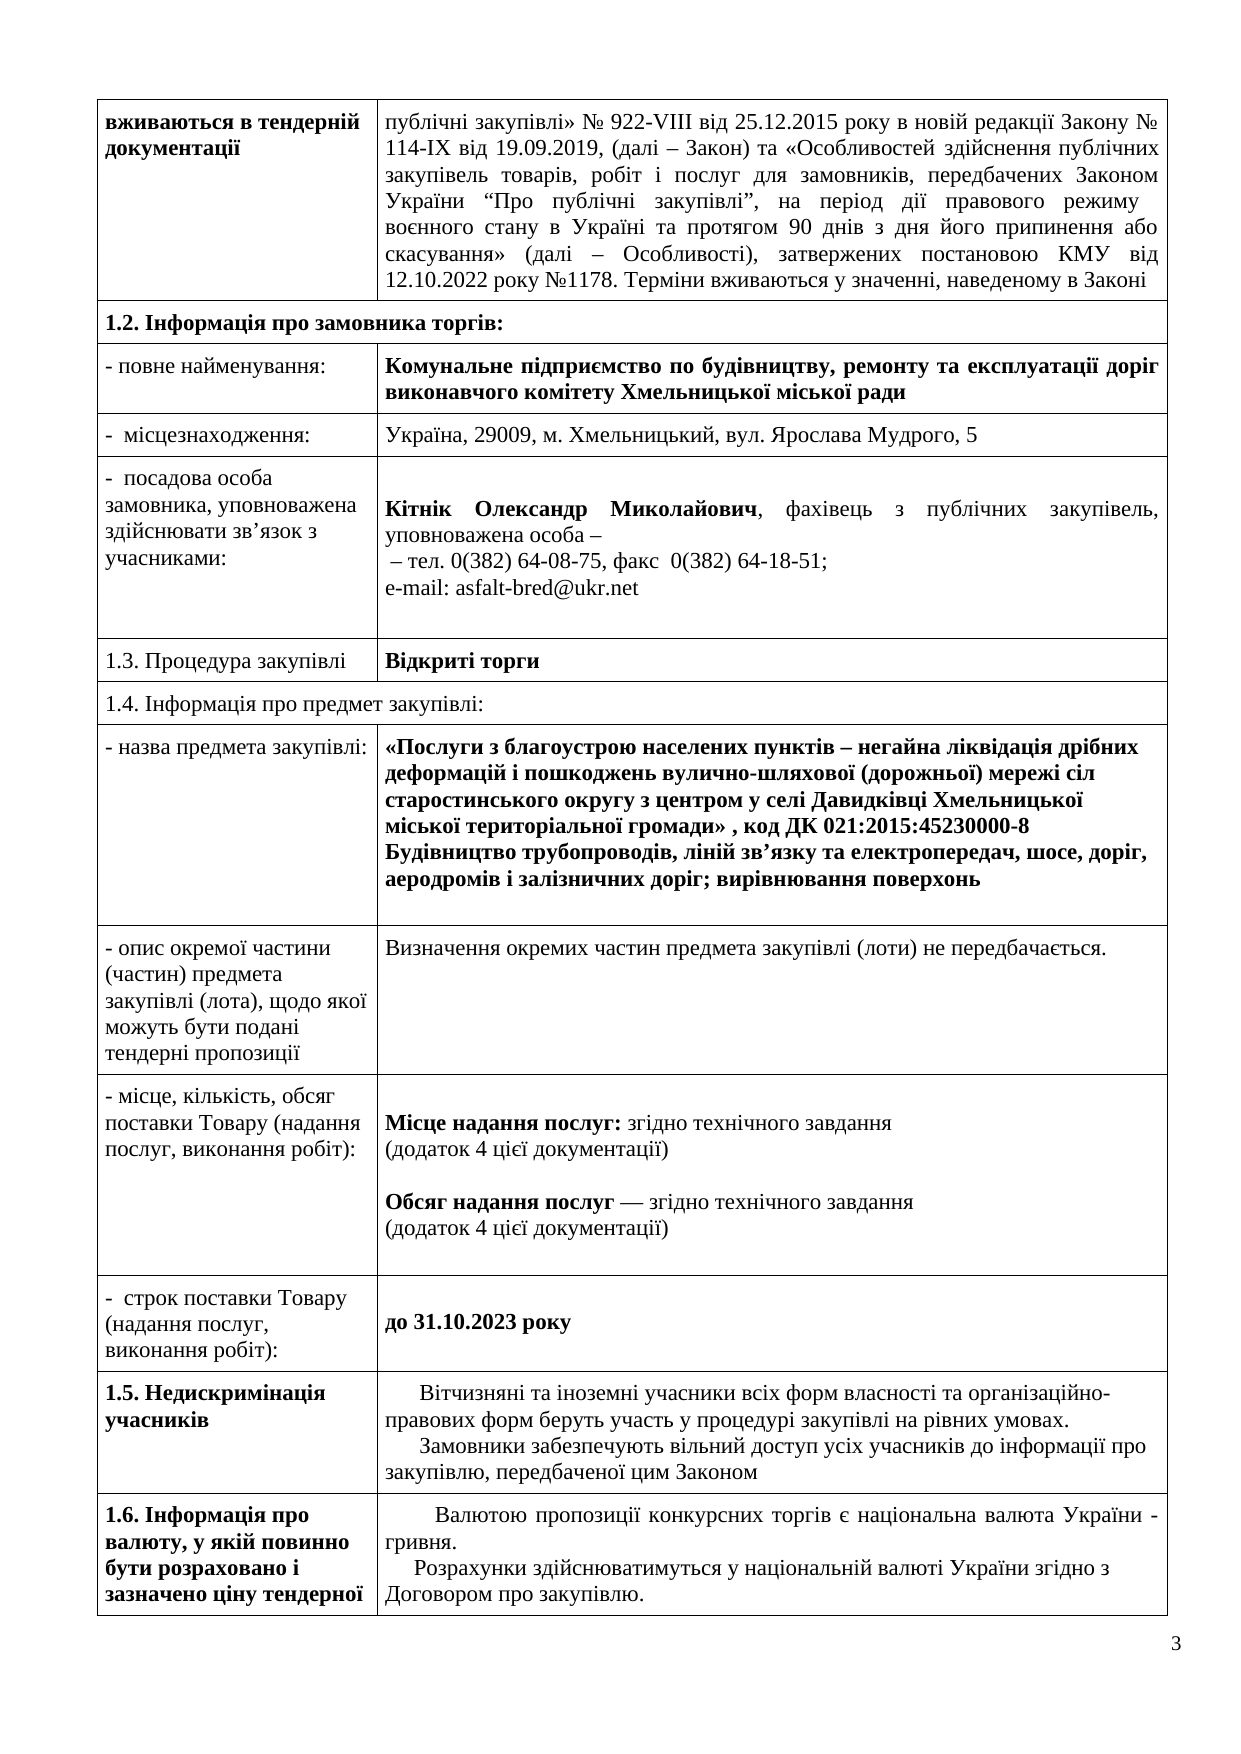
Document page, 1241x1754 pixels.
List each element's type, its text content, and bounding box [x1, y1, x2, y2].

table_cell 1.4. Інформація про предмет закупівлі: [98, 682, 1167, 724]
table_cell - місце, кількість, обсяг поставки Товару (надання послуг, виконання робіт): [98, 1075, 377, 1275]
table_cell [98, 100, 377, 300]
table_cell 1.5. Недискримінація учасників [98, 1372, 377, 1493]
table_cell Україна, 29009, м. Хмельницький, вул. Ярослава Мудрого, 5 [378, 414, 1167, 456]
table_cell - назва предмета закупівлі: [98, 725, 377, 925]
table_cell - опис окремої частини (частин) предмета закупівлі (лота), щодо якої можуть бути подані тендерні пропозиції [98, 926, 377, 1074]
table_cell Відкриті торги [378, 639, 1167, 681]
table_cell Кітнік Олександр Миколайович, фахівець з публічних закупівель, уповноважена особа – – тел. 0(382) 64-08-75, факс 0(382) 64-18-51; е-mail: asfalt-bred@ukr.net [378, 457, 1167, 638]
table_cell Визначення окремих частин предмета закупівлі (лоти) не передбачається. [378, 926, 1167, 1074]
table_cell - строк поставки Товару (надання послуг, виконання робіт): [98, 1276, 377, 1371]
table_cell «Послуги з благоустрою населених пунктів – негайна ліквідація дрібних деформацій і пошкоджень вулично-шляхової (дорожньої) мережі сіл старостинського округу з центром у селі Давидківці Хмельницької міської територіальної громади» , код ДК 021:2015:45230000-8 Будівництво трубопроводів, ліній зв’язку та електропередач, шосе, доріг, аеродромів і залізничних доріг; вирівнювання поверхонь [378, 725, 1167, 925]
table_cell - повне найменування: [98, 344, 377, 413]
table_cell Комунальне підприємство по будівництву, ремонту та експлуатації доріг виконавчого комітету Хмельницької міської ради [378, 344, 1167, 413]
table_cell - посадова особа замовника, уповноважена здійснювати зв’язок з учасниками: [98, 457, 377, 638]
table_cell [378, 1494, 1167, 1615]
table_cell - місцезнаходження: [98, 414, 377, 456]
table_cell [98, 1494, 377, 1615]
table_cell 1.3. Процедура закупівлі [98, 639, 377, 681]
table_cell Вітчизняні та іноземні учасники всіх форм власності та організаційно-правових форм беруть участь у процедурі закупівлі на рівних умовах. Замовники забезпечують вільний доступ усіх учасників до інформації про закупівлю, передбаченої цим Законом [378, 1372, 1167, 1493]
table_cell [378, 100, 1167, 300]
table_cell до 31.10.2023 року [378, 1276, 1167, 1371]
table_cell 1.2. Інформація про замовника торгів: [98, 301, 1167, 343]
table_cell Місце надання послуг: згідно технічного завдання (додаток 4 цієї документації) Обсяг надання послуг — згідно технічного завдання (додаток 4 цієї документації) [378, 1075, 1167, 1275]
